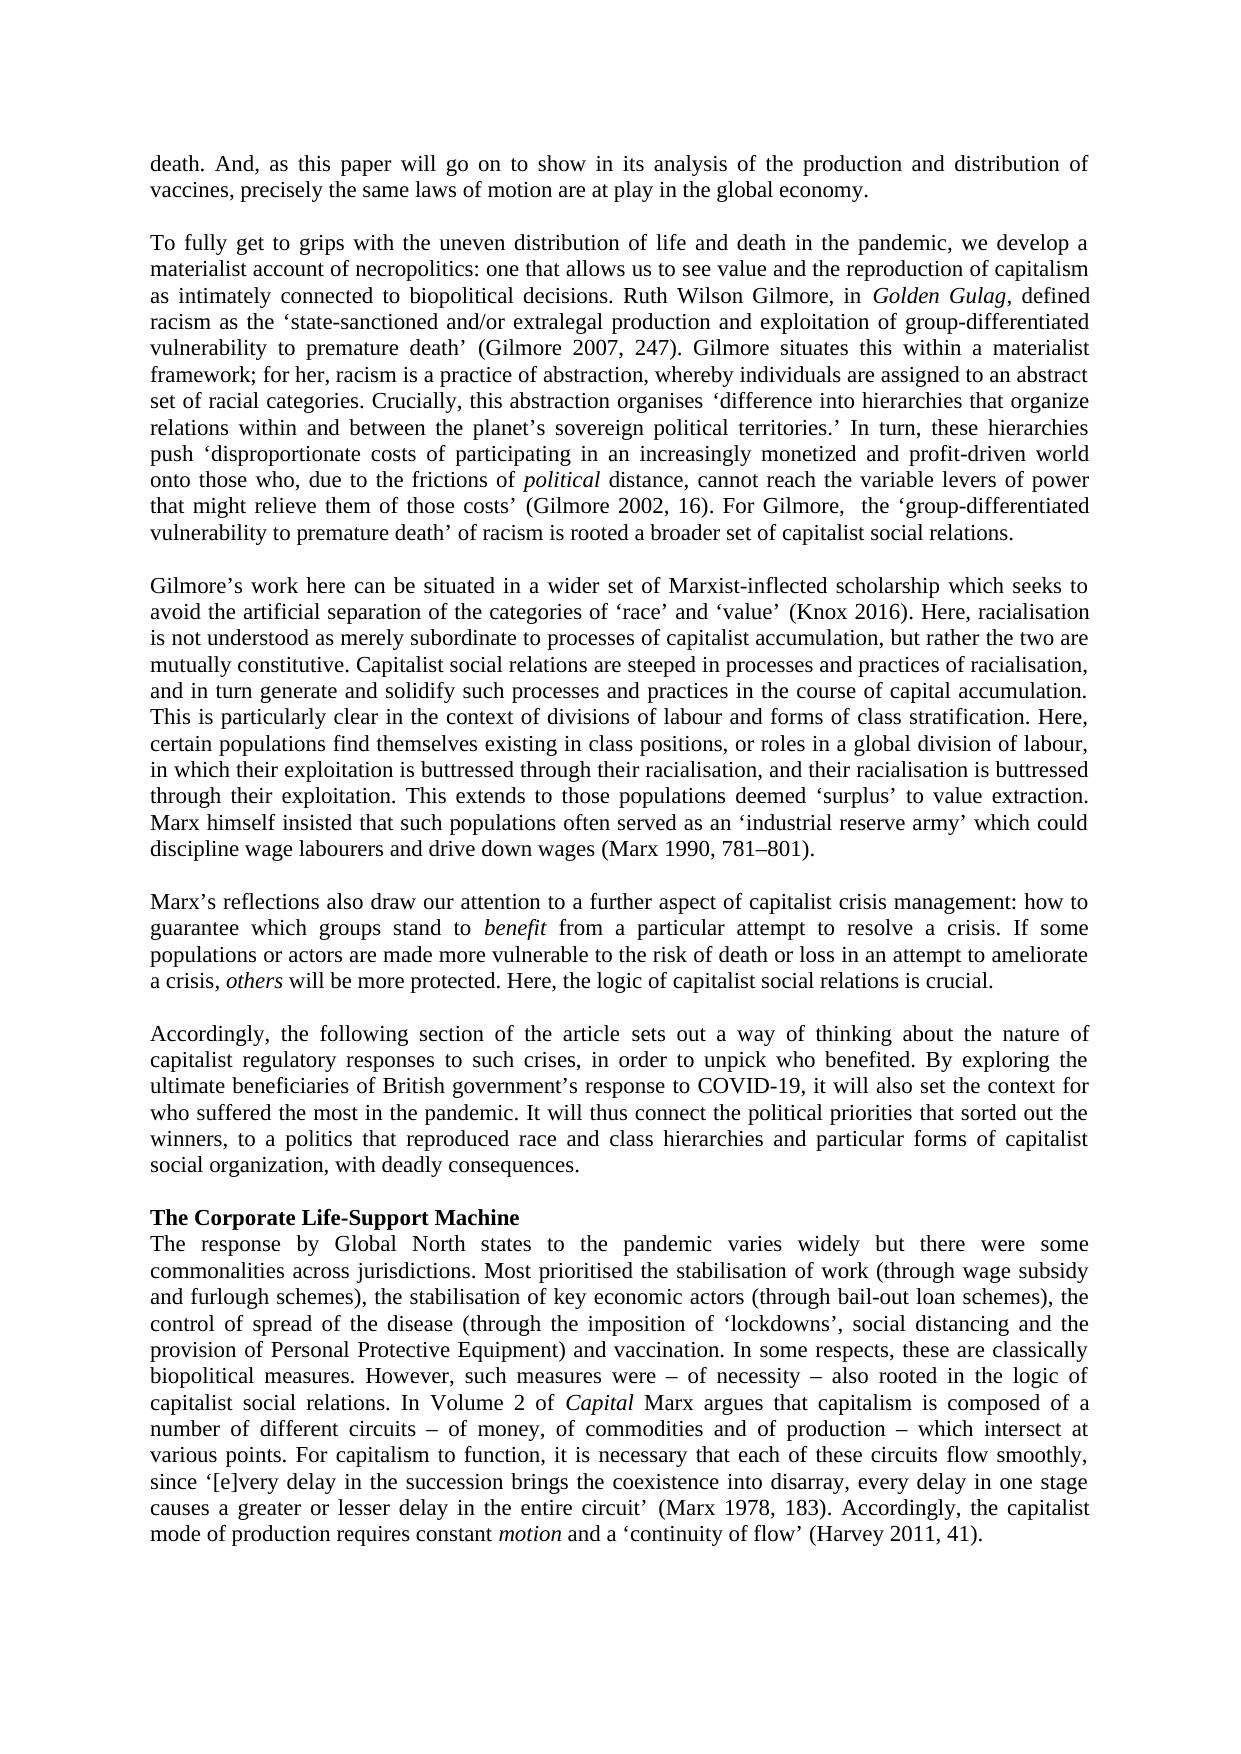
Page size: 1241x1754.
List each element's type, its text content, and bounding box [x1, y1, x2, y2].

text The response by Global North states to the pandemic varies widely but there were some commonalities across jurisdictions. Most prioritised the stabilisation of work (through wage subsidy and furlough schemes), the stabilisation of key economic actors (through bail-out loan schemes), the control of spread of the disease (through the imposition of ‘lockdowns’, social distancing and the provision of Personal Protective Equipment) and vaccination. In some respects, these are classically biopolitical measures. However, such measures were – of necessity – also rooted in the logic of capitalist social relations. In Volume 2 of Capital Marx argues that capitalism is composed of a number of different circuits – of money, of commodities and of production – which intersect at various points. For capitalism to function, it is necessary that each of these circuits flow smoothly, since ‘[e]very delay in the succession brings the coexistence into disarray, every delay in one stage causes a greater or lesser delay in the entire circuit’ (Marx 1978, 183). Accordingly, the capitalist mode of production requires constant motion and a ‘continuity of flow’ (Harvey 2011, 41). [150, 1231, 1090, 1547]
text Marx’s reflections also draw our attention to a further aspect of capitalist crisis management: how to guarantee which groups stand to benefit from a particular attempt to resolve a crisis. If some populations or actors are made more vulnerable to the risk of death or loss in an attempt to ameliorate a crisis, others will be more protected. Here, the logic of capitalist social relations is crucial. [150, 888, 1090, 993]
text Gilmore’s work here can be situated in a wider set of Marxist-inflected scholarship which seeks to avoid the artificial separation of the categories of ‘race’ and ‘value’ (Knox 2016). Here, racialisation is not understood as merely subordinate to processes of capitalist accumulation, but rather the two are mutually constitutive. Capitalist social relations are steeped in processes and practices of racialisation, and in turn generate and solidify such processes and practices in the course of capital accumulation. This is particularly clear in the context of divisions of labour and forms of class stratification. Here, certain populations find themselves existing in class positions, or roles in a global division of labour, in which their exploitation is buttressed through their racialisation, and their racialisation is buttressed through their exploitation. This extends to those populations deemed ‘surplus’ to value extraction. Marx himself insisted that such populations often served as an ‘industrial reserve army’ which could discipline wage labourers and drive down wages (Marx 1990, 781–801). [150, 572, 1090, 862]
text To fully get to grips with the uneven distribution of life and death in the pandemic, we develop a materialist account of necropolitics: one that allows us to see value and the reproduction of capitalism as intimately connected to biopolitical decisions. Ruth Wilson Gilmore, in Golden Gulag, defined racism as the ‘state-sanctioned and/or extralegal production and exploitation of group-differentiated vulnerability to premature death’ (Gilmore 2007, 247). Gilmore situates this within a materialist framework; for her, racism is a practice of abstraction, whereby individuals are assigned to an abstract set of racial categories. Crucially, this abstraction organises ‘difference into hierarchies that organize relations within and between the planet’s sovereign political territories.’ In turn, these hierarchies push ‘disproportionate costs of participating in an increasingly monetized and profit-driven world onto those who, due to the frictions of political distance, cannot reach the variable levers of power that might relieve them of those costs’ (Gilmore 2002, 16). For Gilmore, the ‘group-differentiated vulnerability to premature death’ of racism is rooted a broader set of capitalist social relations. [150, 229, 1090, 545]
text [150, 150, 1090, 203]
text Accordingly, the following section of the article sets out a way of thinking about the nature of capitalist regulatory responses to such crises, in order to unpick who benefited. By exploring the ultimate beneficiaries of British government’s response to COVID-19, it will also set the context for who suffered the most in the pandemic. It will thus connect the political priorities that sorted out the winners, to a politics that reproduced race and class hierarchies and particular forms of capitalist social organization, with deadly consequences. [150, 1020, 1090, 1178]
text The Corporate Life-Support Machine [150, 1204, 1090, 1231]
